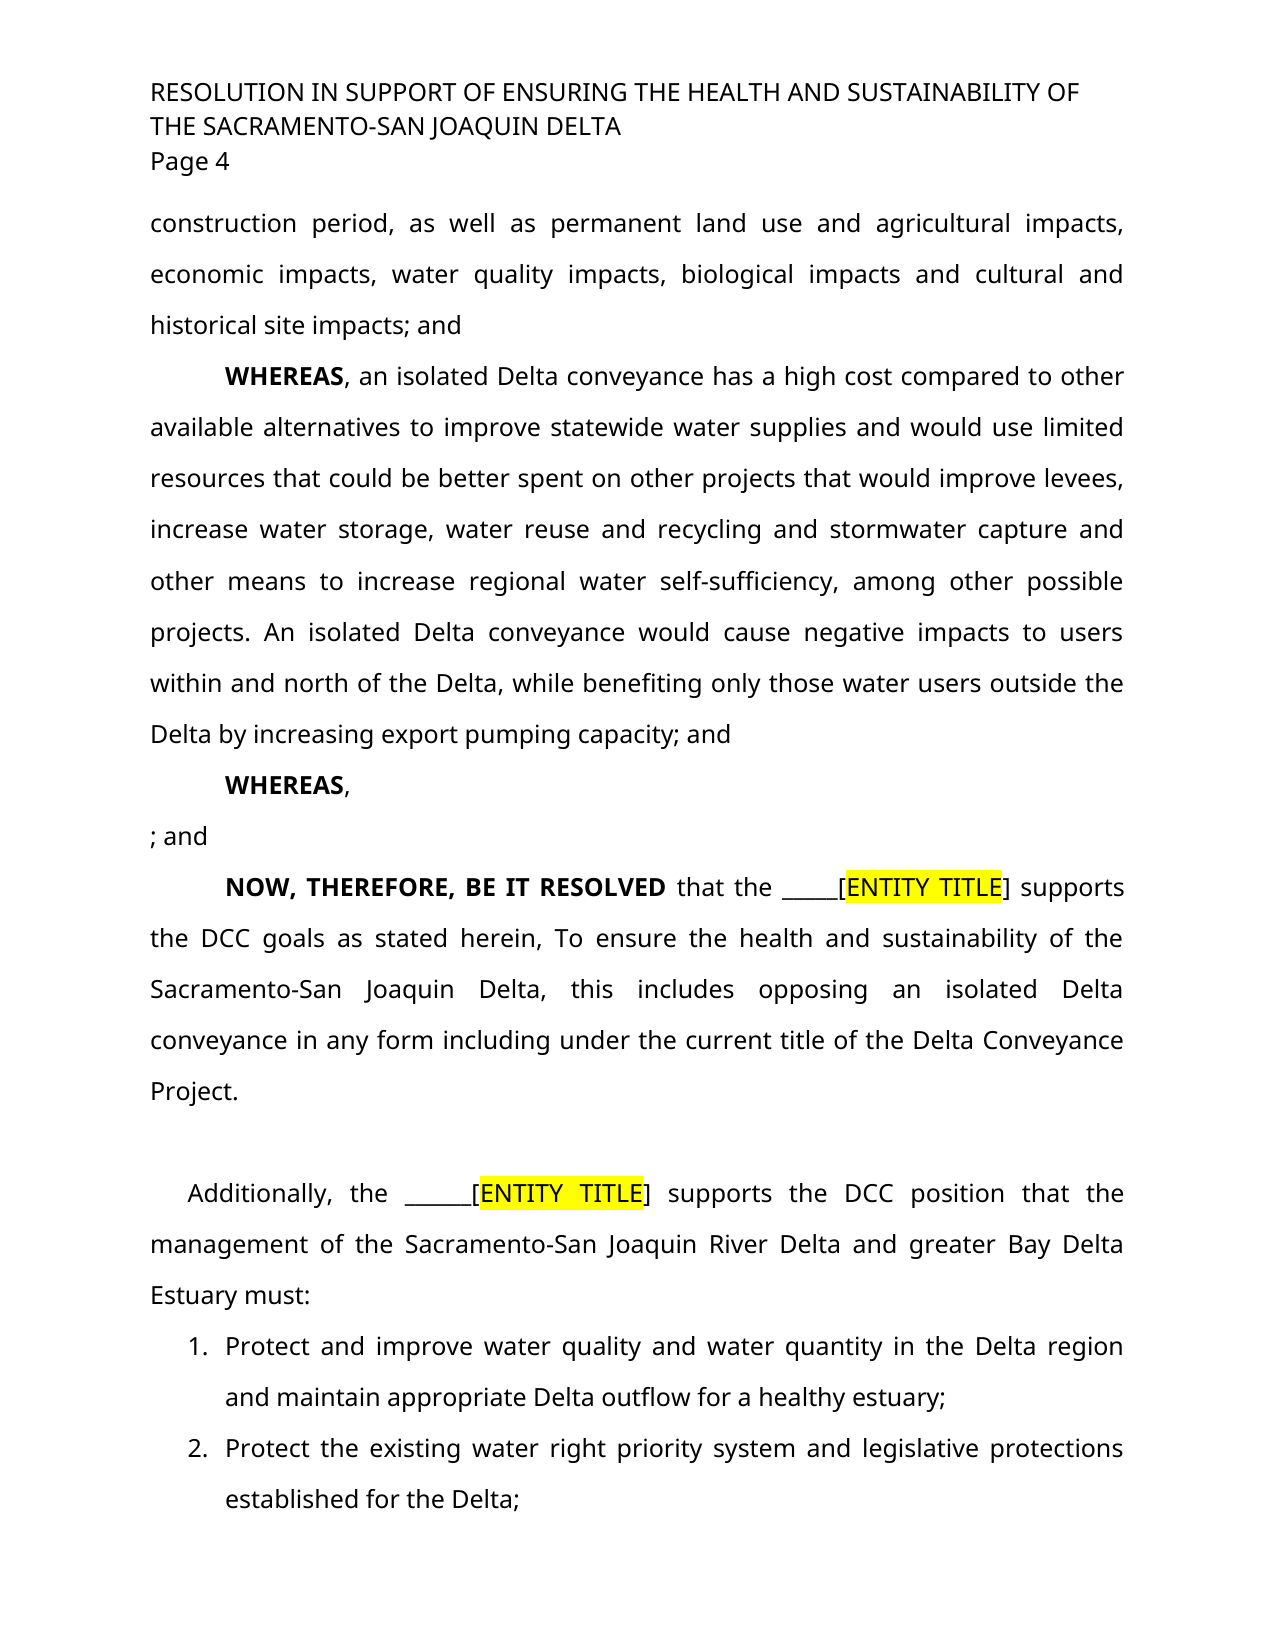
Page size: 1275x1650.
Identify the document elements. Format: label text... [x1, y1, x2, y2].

text ; and [150, 818, 1125, 852]
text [150, 206, 1125, 342]
list Protect and improve water quality and water quantity in the Delta region and maintain appropriate Delta outflow for a healthy estuary; [187, 1329, 1125, 1414]
list Protect the existing water right priority system and legislative protections established for the Delta; [187, 1431, 1125, 1516]
text WHEREAS, an isolated Delta conveyance has a high cost compared to other available alternatives to improve statewide water supplies and would use limited resources that could be better spent on other projects that would improve levees, increase water storage, water reuse and recycling and stormwater capture and other means to increase regional water self-sufficiency, among other possible projects. An isolated Delta conveyance would cause negative impacts to users within and north of the Delta, while benefiting only those water users outside the Delta by increasing export pumping capacity; and [150, 359, 1125, 750]
text NOW, THEREFORE, BE IT RESOLVED that the _____[ENTITY TITLE] supports the DCC goals as stated herein, To ensure the health and sustainability of the Sacramento-San Joaquin Delta, this includes opposing an isolated Delta conveyance in any form including under the current title of the Delta Conveyance Project. [150, 869, 1125, 1108]
text WHEREAS, [150, 767, 1125, 801]
text Additionally, the ______[ENTITY TITLE] supports the DCC position that the management of the Sacramento-San Joaquin River Delta and greater Bay Delta Estuary must: [150, 1176, 1125, 1312]
